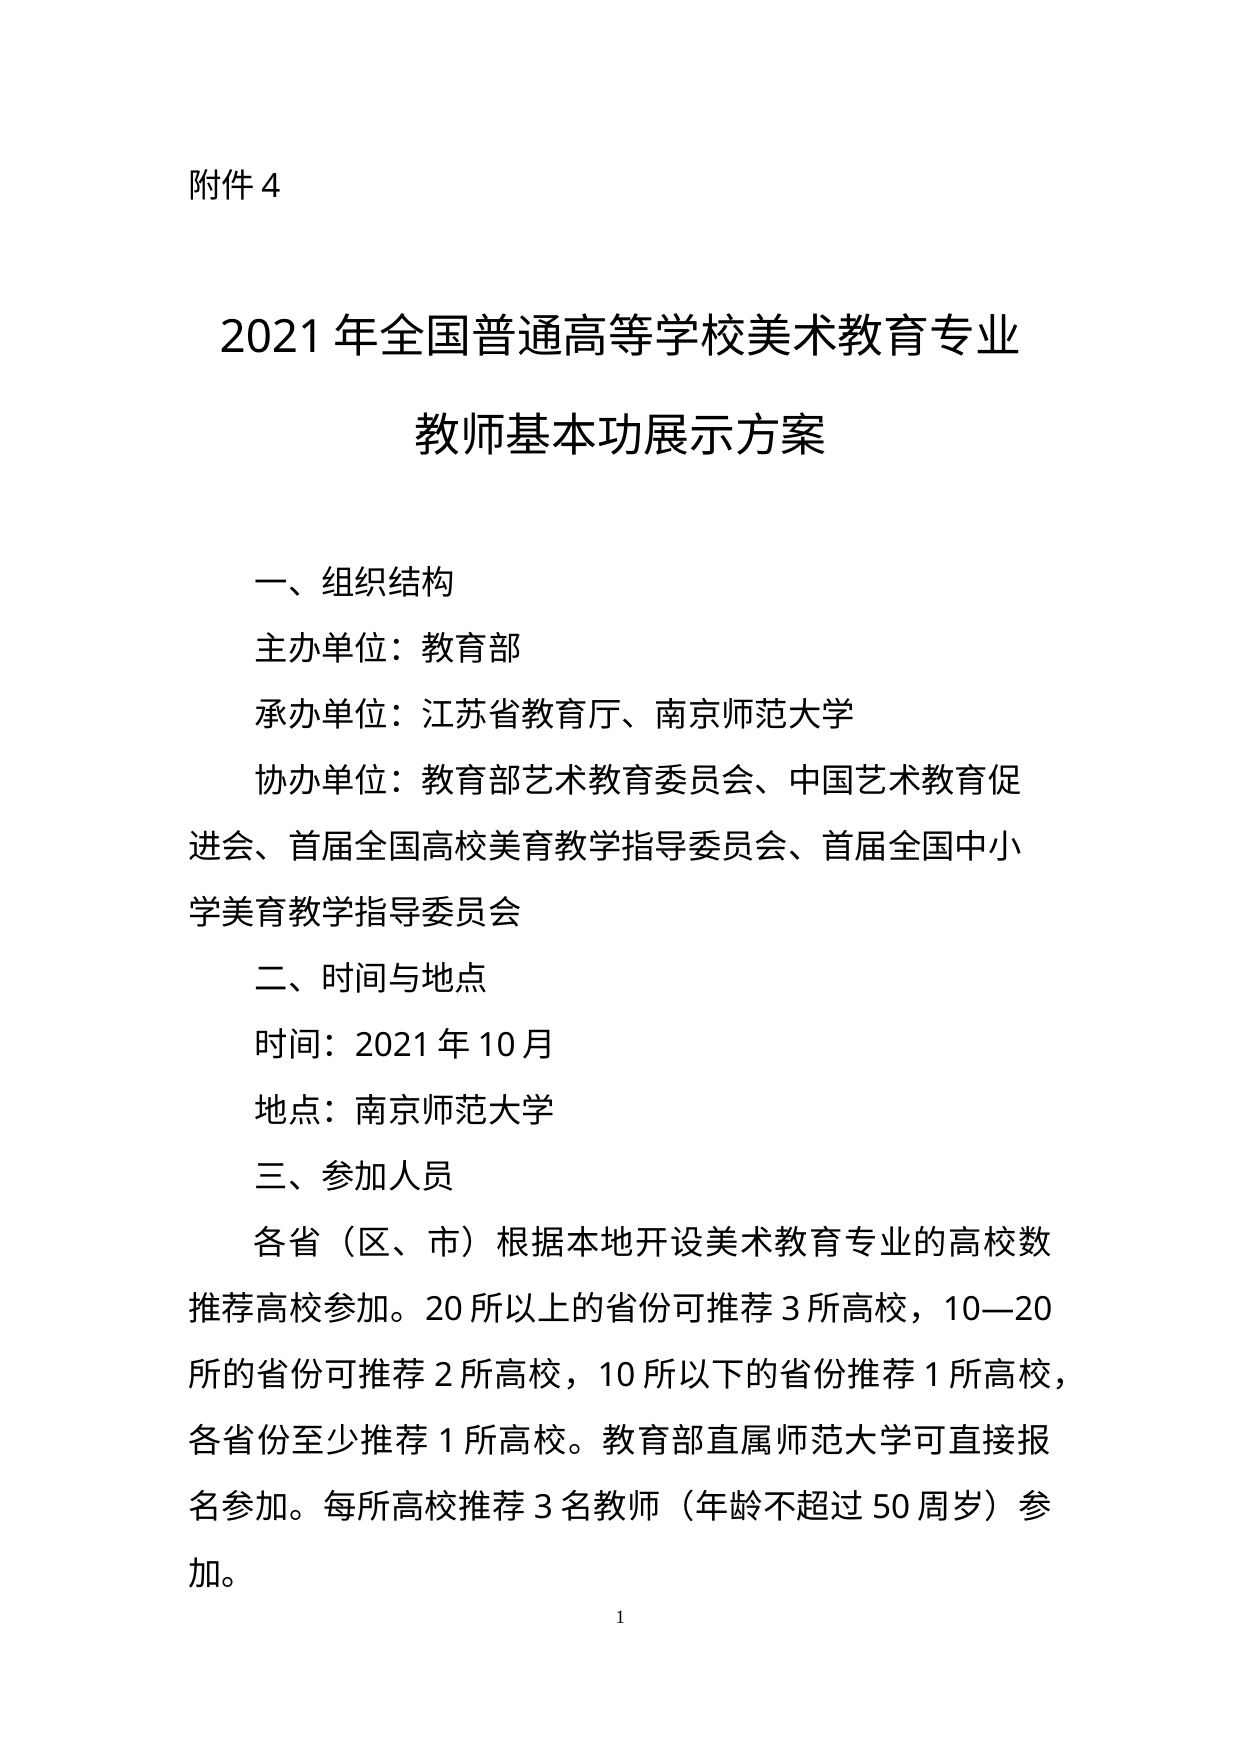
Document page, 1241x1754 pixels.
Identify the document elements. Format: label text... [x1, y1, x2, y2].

text 二、时间与地点 [188, 943, 1052, 1009]
text 时间：2021年10月 [188, 1009, 1052, 1075]
text 2021年全国普通高等学校美术教育专业 [188, 283, 1052, 382]
text 各省（区、市）根据本地开设美术教育专业的高校数推荐高校参加。20所以上的省份可推荐3所高校，10—20所的省份可推荐2所高校，10所以下的省份推荐1所高校，各省份至少推荐1所高校。教育部直属师范大学可直接报名参加。每所高校推荐3名教师（年龄不超过50周岁）参加。 [188, 1207, 1052, 1603]
text 协办单位：教育部艺术教育委员会、中国艺术教育促进会、首届全国高校美育教学指导委员会、首届全国中小学美育教学指导委员会 [188, 745, 1052, 943]
text 承办单位：江苏省教育厅、南京师范大学 [188, 679, 1052, 745]
text 一、组织结构 [188, 547, 1052, 613]
text 教师基本功展示方案 [188, 382, 1052, 481]
text 主办单位：教育部 [188, 613, 1052, 679]
text 附件4 [188, 151, 1052, 217]
text 地点：南京师范大学 [188, 1075, 1052, 1141]
text 三、参加人员 [188, 1141, 1052, 1207]
